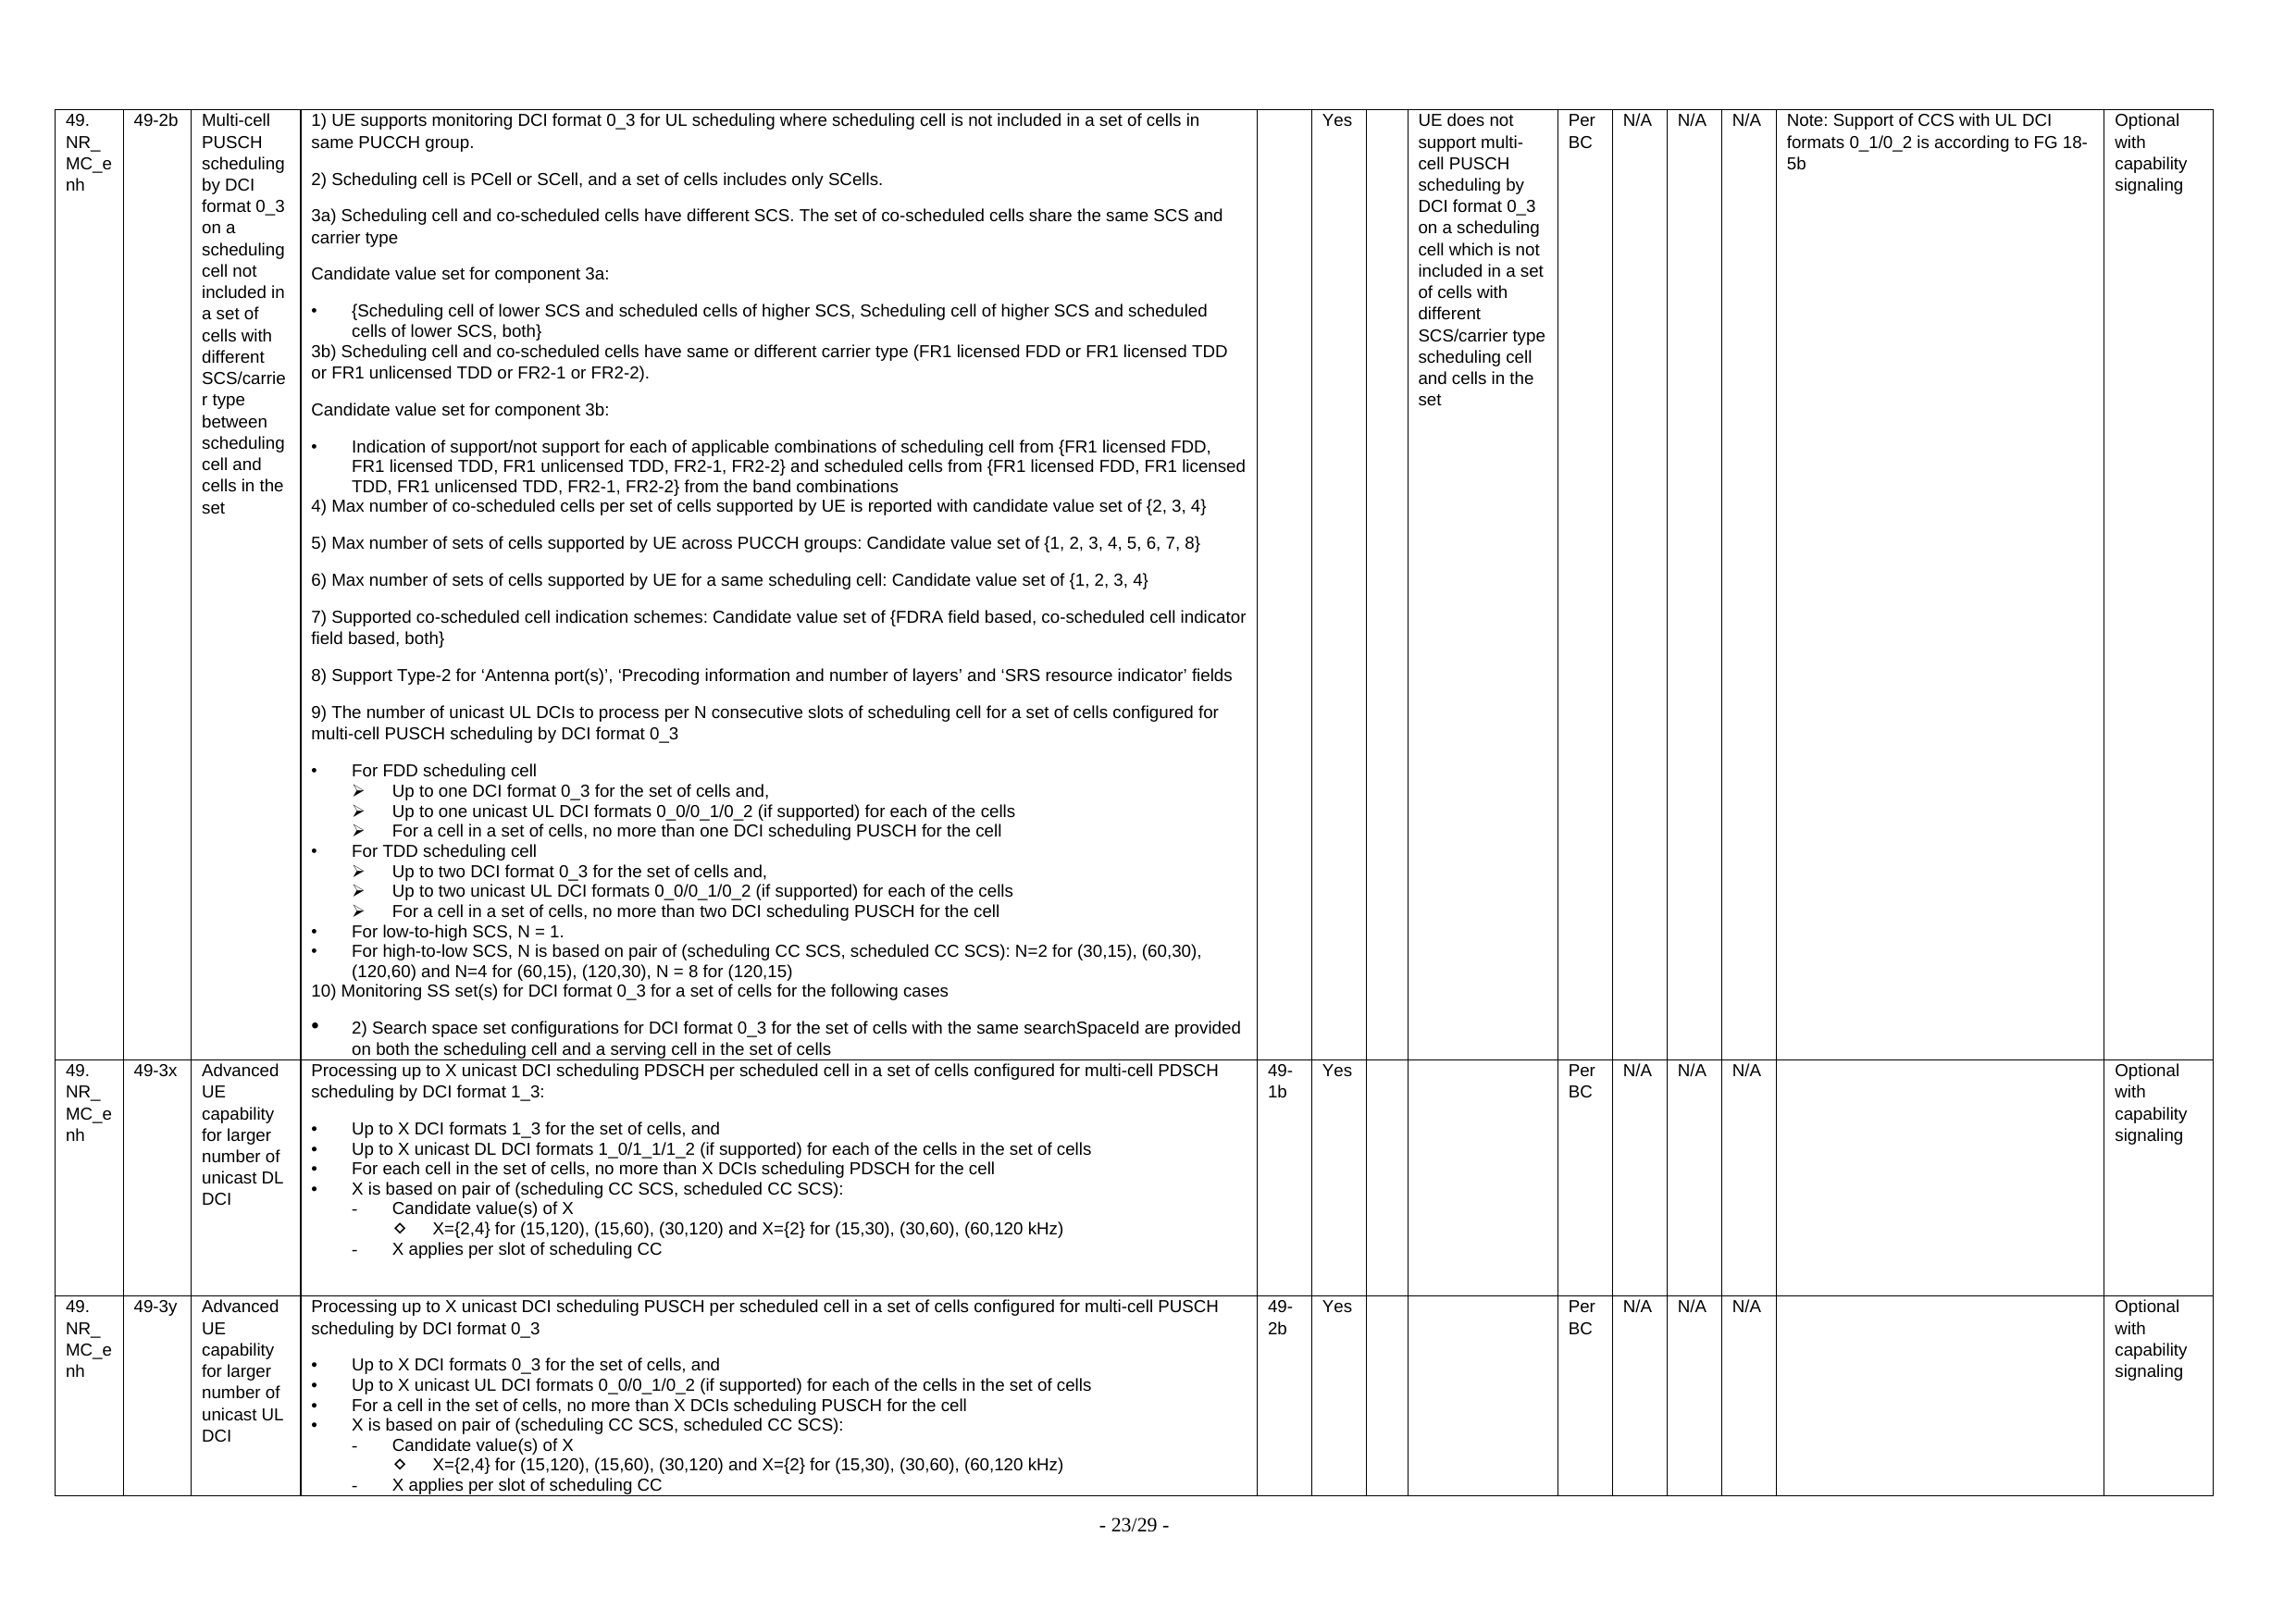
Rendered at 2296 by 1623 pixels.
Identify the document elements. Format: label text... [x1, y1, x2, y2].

table_cell N/A [1613, 1296, 1667, 1495]
table_cell [1367, 110, 1408, 1059]
table_cell Processing up to X unicast DCI scheduling PDSCH per scheduled cell in a set of cells configured for multi-cell PDSCH scheduling by DCI format 1_3: Up to X DCI formats 1_3 for the set of cells, and Up to X unicast DL DCI formats 1_0/1_1/1_2 (if supported) for each of the cells in the set of cells For each cell in the set of cells, no more than X DCIs scheduling PDSCH for the cell X is based on pair of (scheduling CC SCS, scheduled CC SCS): Candidate value(s) of X X={2,4} for (15,120), (15,60), (30,120) and X={2} for (15,30), (30,60), (60,120 kHz) X applies per slot of scheduling CC [302, 1060, 1257, 1295]
table_cell Yes [1312, 1060, 1366, 1295]
table_cell N/A [1722, 1060, 1776, 1295]
table_cell Per BC [1558, 110, 1612, 1059]
table_cell 49-2b [124, 110, 191, 1059]
table_cell [1367, 1060, 1408, 1295]
table_cell N/A [1722, 110, 1776, 1059]
table_cell Optional with capability signaling [2104, 1060, 2213, 1295]
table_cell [192, 1296, 300, 1495]
table_cell N/A [1668, 1060, 1721, 1295]
table_cell [1777, 1296, 2104, 1495]
table_cell [1367, 1296, 1408, 1495]
table_cell [1409, 1060, 1558, 1295]
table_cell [302, 1296, 1257, 1495]
table_cell N/A [1613, 1060, 1667, 1295]
table_cell N/A [1613, 110, 1667, 1059]
table_cell 49-2b [1258, 1296, 1311, 1495]
table_cell 49-3y [124, 1296, 191, 1495]
table_cell 49-1b [1258, 1060, 1311, 1295]
table_cell Yes [1312, 1296, 1366, 1495]
table_cell Advanced UE capability for larger number of unicast DL DCI [192, 1060, 300, 1295]
table_cell 49. NR_MC_enh [56, 110, 123, 1059]
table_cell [2104, 1296, 2213, 1495]
table_cell UE does not support multi-cell PUSCH scheduling by DCI format 0_3 on a scheduling cell which is not included in a set of cells with different SCS/carrier type scheduling cell and cells in the set [1409, 110, 1558, 1059]
table_cell 49. NR_MC_enh [56, 1060, 123, 1295]
table_cell Per BC [1558, 1060, 1612, 1295]
table_cell 49-3x [124, 1060, 191, 1295]
table_cell Optional with capability signaling [2104, 110, 2213, 1059]
table_cell Per BC [1558, 1296, 1612, 1495]
table_cell [1777, 1060, 2104, 1295]
table_cell 1) UE supports monitoring DCI format 0_3 for UL scheduling where scheduling cell is not included in a set of cells in same PUCCH group. 2) Scheduling cell is PCell or SCell, and a set of cells includes only SCells. 3a) Scheduling cell and co-scheduled cells have different SCS. The set of co-scheduled cells share the same SCS and carrier type Candidate value set for component 3a: {Scheduling cell of lower SCS and scheduled cells of higher SCS, Scheduling cell of higher SCS and scheduled cells of lower SCS, both} 3b) Scheduling cell and co-scheduled cells have same or different carrier type (FR1 licensed FDD or FR1 licensed TDD or FR1 unlicensed TDD or FR2-1 or FR2-2). Candidate value set for component 3b: Indication of support/not support for each of applicable combinations of scheduling cell from {FR1 licensed FDD, FR1 licensed TDD, FR1 unlicensed TDD, FR2-1, FR2-2} and scheduled cells from {FR1 licensed FDD, FR1 licensed TDD, FR1 unlicensed TDD, FR2-1, FR2-2} from the band combinations 4) Max number of co-scheduled cells per set of cells supported by UE is reported with candidate value set of {2, 3, 4} 5) Max number of sets of cells supported by UE across PUCCH groups: Candidate value set of {1, 2, 3, 4, 5, 6, 7, 8} 6) Max number of sets of cells supported by UE for a same scheduling cell: Candidate value set of {1, 2, 3, 4} 7) Supported co-scheduled cell indication schemes: Candidate value set of {FDRA field based, co-scheduled cell indicator field based, both} 8) Support Type-2 for ‘Antenna port(s)’, ‘Precoding information and number of layers’ and ‘SRS resource indicator’ fields 9) The number of unicast UL DCIs to process per N consecutive slots of scheduling cell for a set of cells configured for multi-cell PUSCH scheduling by DCI format 0_3 For FDD scheduling cell Up to one DCI format 0_3 for the set of cells and, Up to one unicast UL DCI formats 0_0/0_1/0_2 (if supported) for each of the cells For a cell in a set of cells, no more than one DCI scheduling PUSCH for the cell For TDD scheduling cell Up to two DCI format 0_3 for the set of cells and, Up to two unicast UL DCI formats 0_0/0_1/0_2 (if supported) for each of the cells For a cell in a set of cells, no more than two DCI scheduling PUSCH for the cell For low-to-high SCS, N = 1. For high-to-low SCS, N is based on pair of (scheduling CC SCS, scheduled CC SCS): N=2 for (30,15), (60,30), (120,60) and N=4 for (60,15), (120,30), N = 8 for (120,15) 10) Monitoring SS set(s) for DCI format 0_3 for a set of cells for the following cases 2) Search space set configurations for DCI format 0_3 for the set of cells with the same searchSpaceId are provided on both the scheduling cell and a serving cell in the set of cells [302, 110, 1257, 1059]
table_cell [1258, 110, 1311, 1059]
table_cell N/A [1668, 110, 1721, 1059]
table_cell N/A [1722, 1296, 1776, 1495]
table_cell [1409, 1296, 1558, 1495]
table_cell Multi-cell PUSCH scheduling by DCI format 0_3 on a scheduling cell not included in a set of cells with different SCS/carrier type between scheduling cell and cells in the set [192, 110, 300, 1059]
table_cell N/A [1668, 1296, 1721, 1495]
table_cell 49. NR_MC_enh [56, 1296, 123, 1495]
table_cell Yes [1312, 110, 1366, 1059]
table_cell Note: Support of CCS with UL DCI formats 0_1/0_2 is according to FG 18-5b [1777, 110, 2104, 1059]
